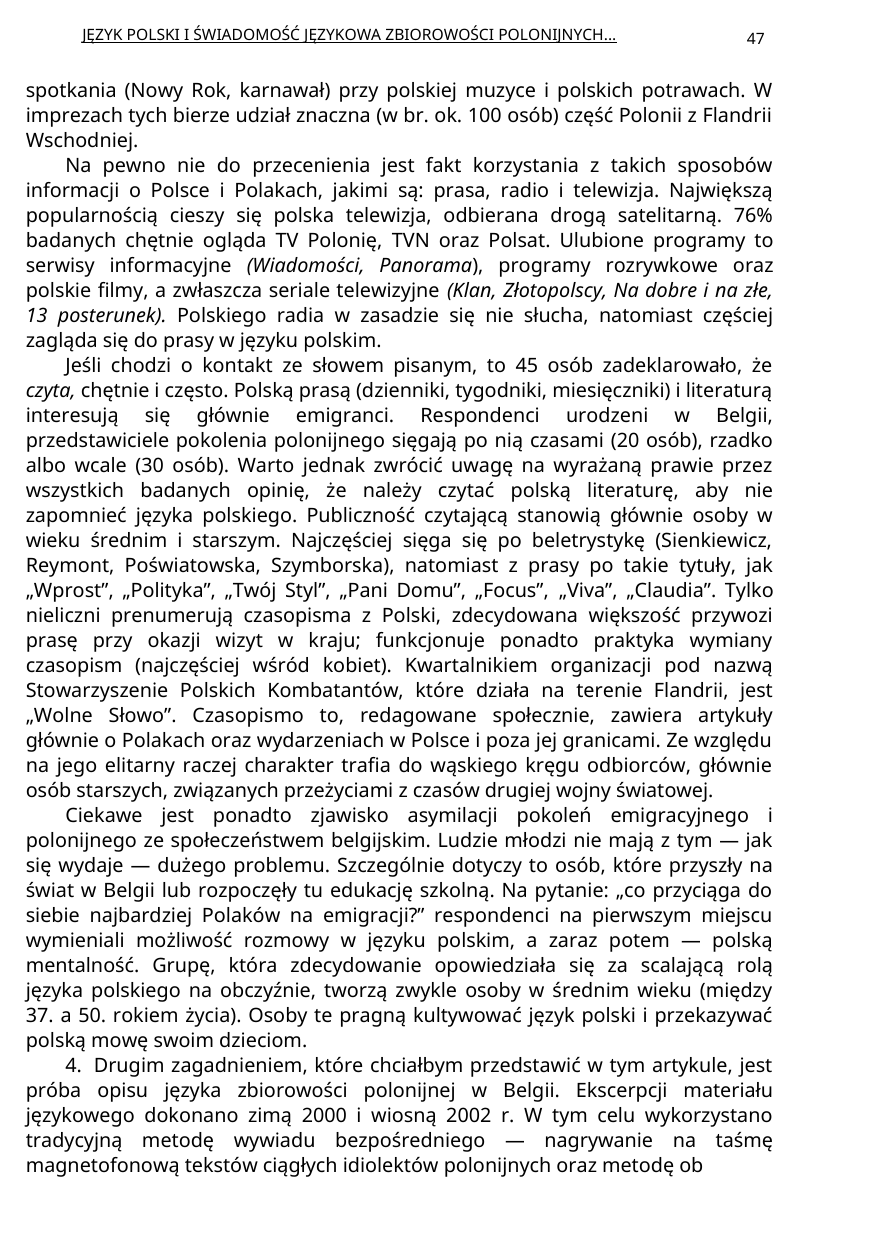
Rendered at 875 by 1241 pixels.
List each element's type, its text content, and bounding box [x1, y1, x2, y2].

list Drugim zagadnieniem, które chciałbym przedstawić w tym artykule, jest próba opisu języka zbiorowości polonijnej w Belgii. Ekscerpcji materiału językowego dokonano zimą 2000 i wiosną 2002 r. W tym celu wykorzystano tradycyjną metodę wywiadu bezpośredniego — nagrywanie na taśmę magnetofonową tekstów ciągłych idiolektów polonijnych oraz metodę ob [26, 1053, 774, 1178]
text Na pewno nie do przecenienia jest fakt korzystania z takich sposobów informacji o Polsce i Polakach, jakimi są: prasa, radio i telewizja. Największą popularnością cieszy się polska telewizja, odbierana drogą satelitarną. 76% badanych chętnie ogląda TV Polonię, TVN oraz Polsat. Ulubione programy to serwisy informacyjne (Wiadomości, Panorama), programy rozrywkowe oraz polskie filmy, a zwłaszcza seriale telewizyjne (Klan, Złotopolscy, Na dobre i na złe, 13 posterunek). Polskiego radia w zasadzie się nie słucha, natomiast częściej zagląda się do prasy w języku polskim. [26, 153, 774, 353]
text Ciekawe jest ponadto zjawisko asymilacji pokoleń emigracyjnego i polonijnego ze społeczeństwem belgijskim. Ludzie młodzi nie mają z tym — jak się wydaje — dużego problemu. Szczególnie dotyczy to osób, które przyszły na świat w Belgii lub rozpoczęły tu edukację szkolną. Na pytanie: „co przyciąga do siebie najbardziej Polaków na emigracji?” respondenci na pierwszym miejscu wymieniali możliwość rozmowy w języku polskim, a zaraz potem — polską mentalność. Grupę, która zdecydowanie opowiedziała się za scalającą rolą języka polskiego na obczyźnie, tworzą zwykle osoby w średnim wieku (między 37. a 50. rokiem życia). Osoby te pragną kultywować język polski i przekazywać polską mowę swoim dzieciom. [26, 803, 774, 1053]
text JĘZYK POLSKI I ŚWIADOMOŚĆ JĘZYKOWA ZBIOROWOŚCI POLONIJNYCH... [82, 28, 617, 42]
text spotkania (Nowy Rok, karnawał) przy polskiej muzyce i polskich potrawach. W imprezach tych bierze udział znaczna (w br. ok. 100 osób) część Polonii z Flandrii Wschodniej. [26, 78, 774, 153]
text 47 [747, 32, 764, 47]
text Jeśli chodzi o kontakt ze słowem pisanym, to 45 osób zadeklarowało, że czyta, chętnie i często. Polską prasą (dzienniki, tygodniki, miesięczniki) i literaturą interesują się głównie emigranci. Respondenci urodzeni w Belgii, przedstawiciele pokolenia polonijnego sięgają po nią czasami (20 osób), rzadko albo wcale (30 osób). Warto jednak zwrócić uwagę na wyrażaną prawie przez wszystkich badanych opinię, że należy czytać polską literaturę, aby nie zapomnieć języka polskiego. Publiczność czytającą stanowią głównie osoby w wieku średnim i starszym. Najczęściej sięga się po beletrystykę (Sienkiewicz, Reymont, Poświatowska, Szymborska), natomiast z prasy po takie tytuły, jak „Wprost”, „Polityka”, „Twój Styl”, „Pani Domu”, „Focus”, „Viva”, „Claudia”. Tylko nieliczni prenumerują czasopisma z Polski, zdecydowana większość przywozi prasę przy okazji wizyt w kraju; funkcjonuje ponadto praktyka wymiany czasopism (najczęściej wśród kobiet). Kwartalnikiem organizacji pod nazwą Stowarzyszenie Polskich Kombatantów, które działa na terenie Flandrii, jest „Wolne Słowo”. Czasopismo to, redagowane społecznie, zawiera artykuły głównie o Polakach oraz wydarzeniach w Polsce i poza jej granicami. Ze względu na jego elitarny raczej charakter trafia do wąskiego kręgu odbiorców, głównie osób starszych, związanych przeżyciami z czasów drugiej wojny światowej. [26, 353, 774, 803]
